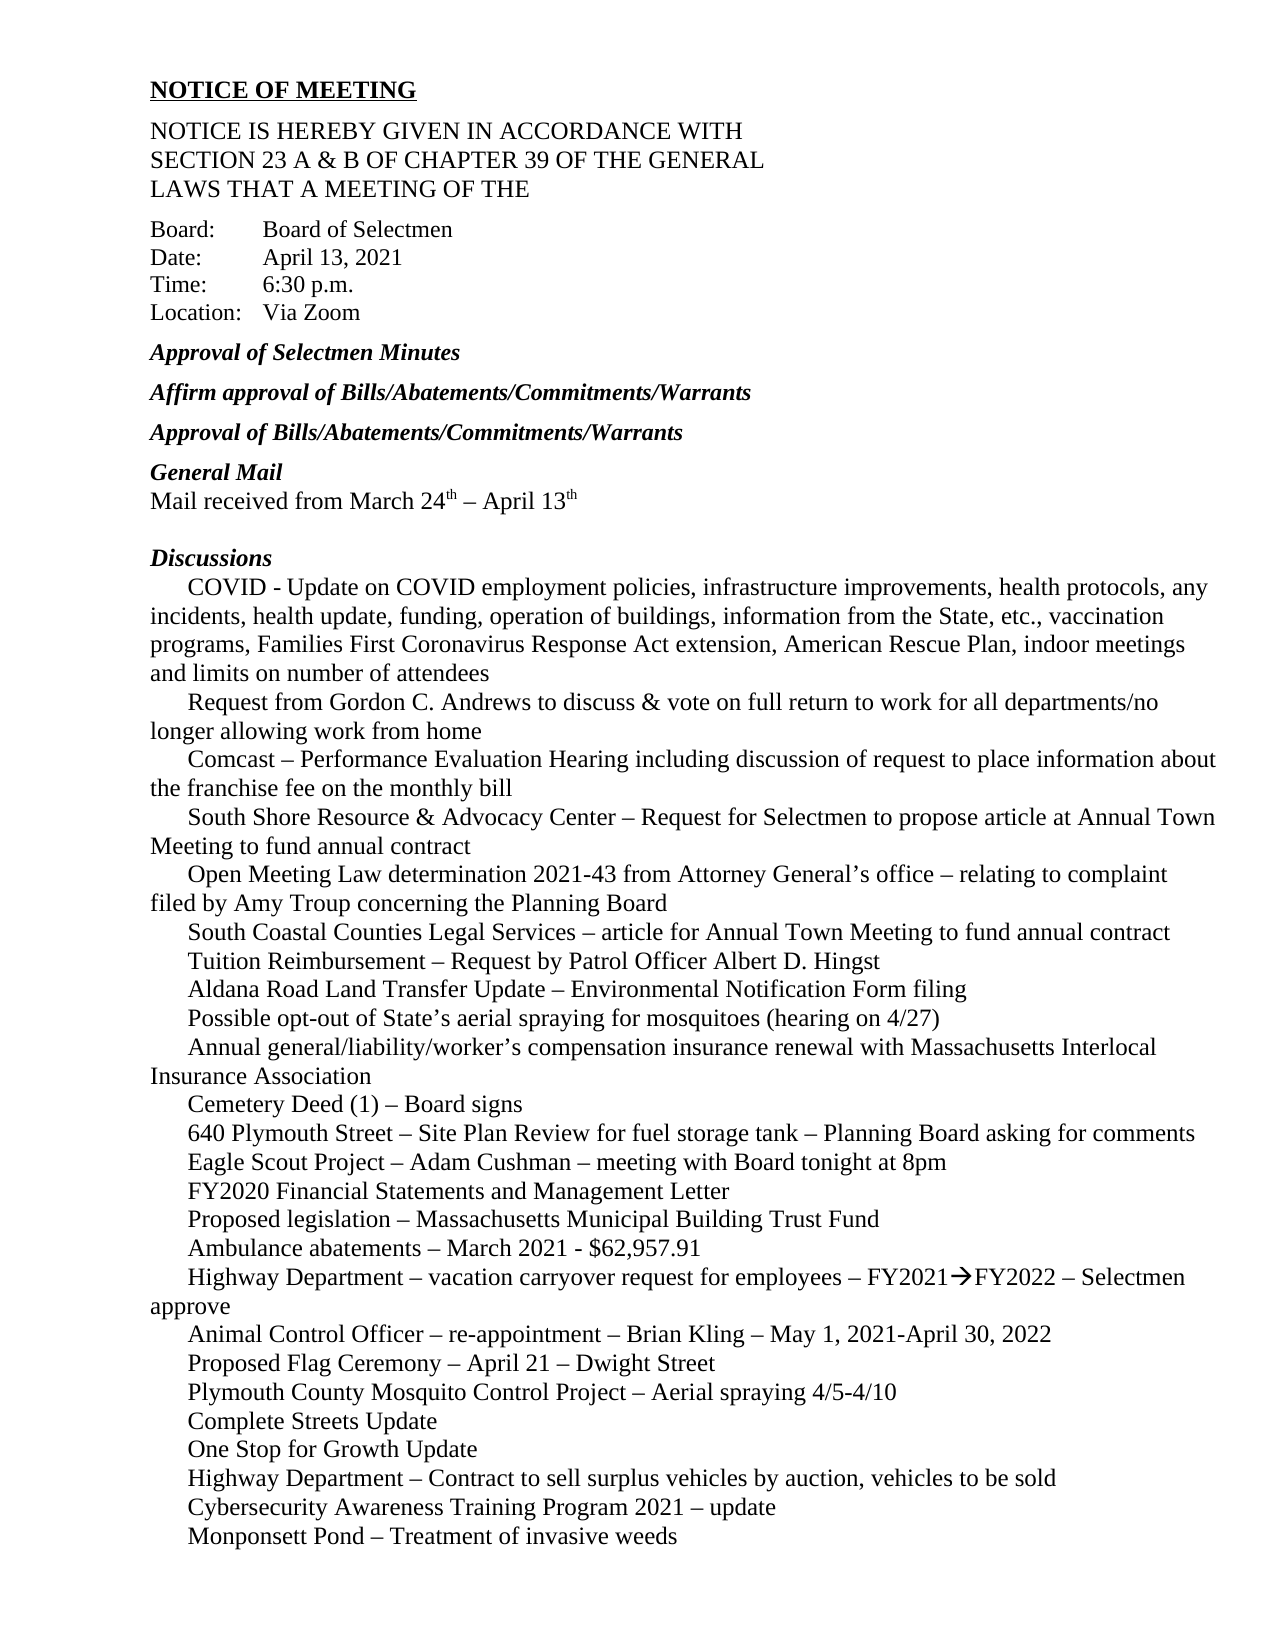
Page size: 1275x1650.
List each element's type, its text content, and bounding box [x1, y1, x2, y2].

text Highway Department – vacation carryover request for employees – FY2021FY2022 – Selectmen approve [150, 1262, 1219, 1319]
text Mail received from March 24th – April 13th [150, 486, 1219, 514]
text Ambulance abatements – March 2021 - $62,957.91 [150, 1233, 1219, 1262]
text LAWS THAT A MEETING OF THE [150, 174, 1120, 202]
text Highway Department – Contract to sell surplus vehicles by auction, vehicles to be sold [150, 1463, 1219, 1492]
text Annual general/liability/worker’s compensation insurance renewal with Massachusetts Interlocal Insurance Association [150, 1032, 1219, 1089]
text Approval of Selectmen Minutes [150, 338, 1219, 366]
text Affirm approval of Bills/Abatements/Commitments/Warrants [150, 378, 1219, 406]
text Cybersecurity Awareness Training Program 2021 – update [150, 1492, 1219, 1521]
text COVID - Update on COVID employment policies, infrastructure improvements, health protocols, any incidents, health update, funding, operation of buildings, information from the State, etc., vaccination programs, Families First Coronavirus Response Act extension, American Rescue Plan, indoor meetings and limits on number of attendees [150, 572, 1219, 687]
text Request from Gordon C. Andrews to discuss & vote on full return to work for all departments/no longer allowing work from home [150, 687, 1219, 744]
text 640 Plymouth Street – Site Plan Review for fuel storage tank – Planning Board asking for comments [150, 1118, 1219, 1147]
text South Coastal Counties Legal Services – article for Annual Town Meeting to fund annual contract [150, 917, 1219, 946]
text Monponsett Pond – Treatment of invasive weeds [150, 1521, 1219, 1549]
text Eagle Scout Project – Adam Cushman – meeting with Board tonight at 8pm [150, 1147, 1219, 1176]
text Board: Board of Selectmen [150, 215, 1219, 243]
text General Mail [150, 458, 1219, 486]
text Time: 6:30 p.m. [150, 270, 1219, 298]
text Open Meeting Law determination 2021-43 from Attorney General’s office – relating to complaint filed by Amy Troup concerning the Planning Board [150, 859, 1219, 917]
text Comcast – Performance Evaluation Hearing including discussion of request to place information about the franchise fee on the monthly bill [150, 744, 1219, 802]
text NOTICE OF MEETING [150, 75, 1191, 104]
text Animal Control Officer – re-appointment – Brian Kling – May 1, 2021-April 30, 2022 [150, 1319, 1219, 1348]
text Possible opt-out of State’s aerial spraying for mosquitoes (hearing on 4/27) [150, 1003, 1219, 1032]
text Proposed legislation – Massachusetts Municipal Building Trust Fund [150, 1204, 1219, 1233]
text FY2020 Financial Statements and Management Letter [150, 1176, 1219, 1204]
text SECTION 23 A & B OF CHAPTER 39 OF THE GENERAL [150, 145, 1120, 174]
text Aldana Road Land Transfer Update – Environmental Notification Form filing [150, 974, 1219, 1003]
text Date: April 13, 2021 [150, 243, 1219, 270]
text Proposed Flag Ceremony – April 21 – Dwight Street [150, 1348, 1219, 1377]
text Cemetery Deed (1) – Board signs [150, 1089, 1219, 1118]
text Plymouth County Mosquito Control Project – Aerial spraying 4/5-4/10 [150, 1377, 1219, 1406]
text Tuition Reimbursement – Request by Patrol Officer Albert D. Hingst [150, 946, 1219, 974]
text South Shore Resource & Advocacy Center – Request for Selectmen to propose article at Annual Town Meeting to fund annual contract [150, 802, 1219, 859]
text Discussions [150, 543, 1219, 572]
text NOTICE IS HEREBY GIVEN IN ACCORDANCE WITH [150, 116, 1120, 145]
text Location: Via Zoom [150, 298, 1219, 325]
text Approval of Bills/Abatements/Commitments/Warrants [150, 418, 1219, 446]
text One Stop for Growth Update [150, 1434, 1219, 1463]
text Complete Streets Update [150, 1406, 1219, 1434]
